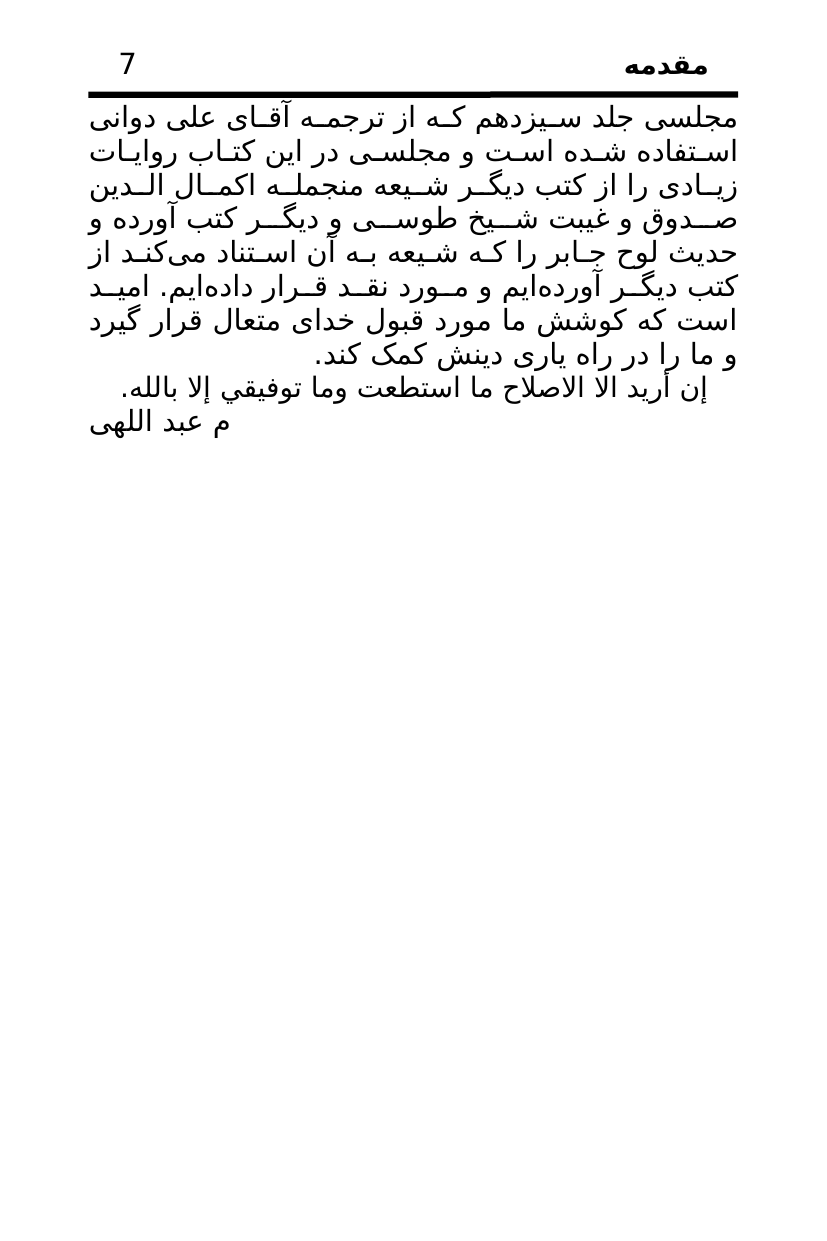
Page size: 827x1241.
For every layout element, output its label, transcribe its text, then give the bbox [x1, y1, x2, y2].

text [89, 100, 738, 372]
text م عبد اللهی [89, 404, 738, 438]
text إن أريد الا الاصلاح ما استطعت وما توفيقي إلا بالله. [89, 372, 738, 404]
